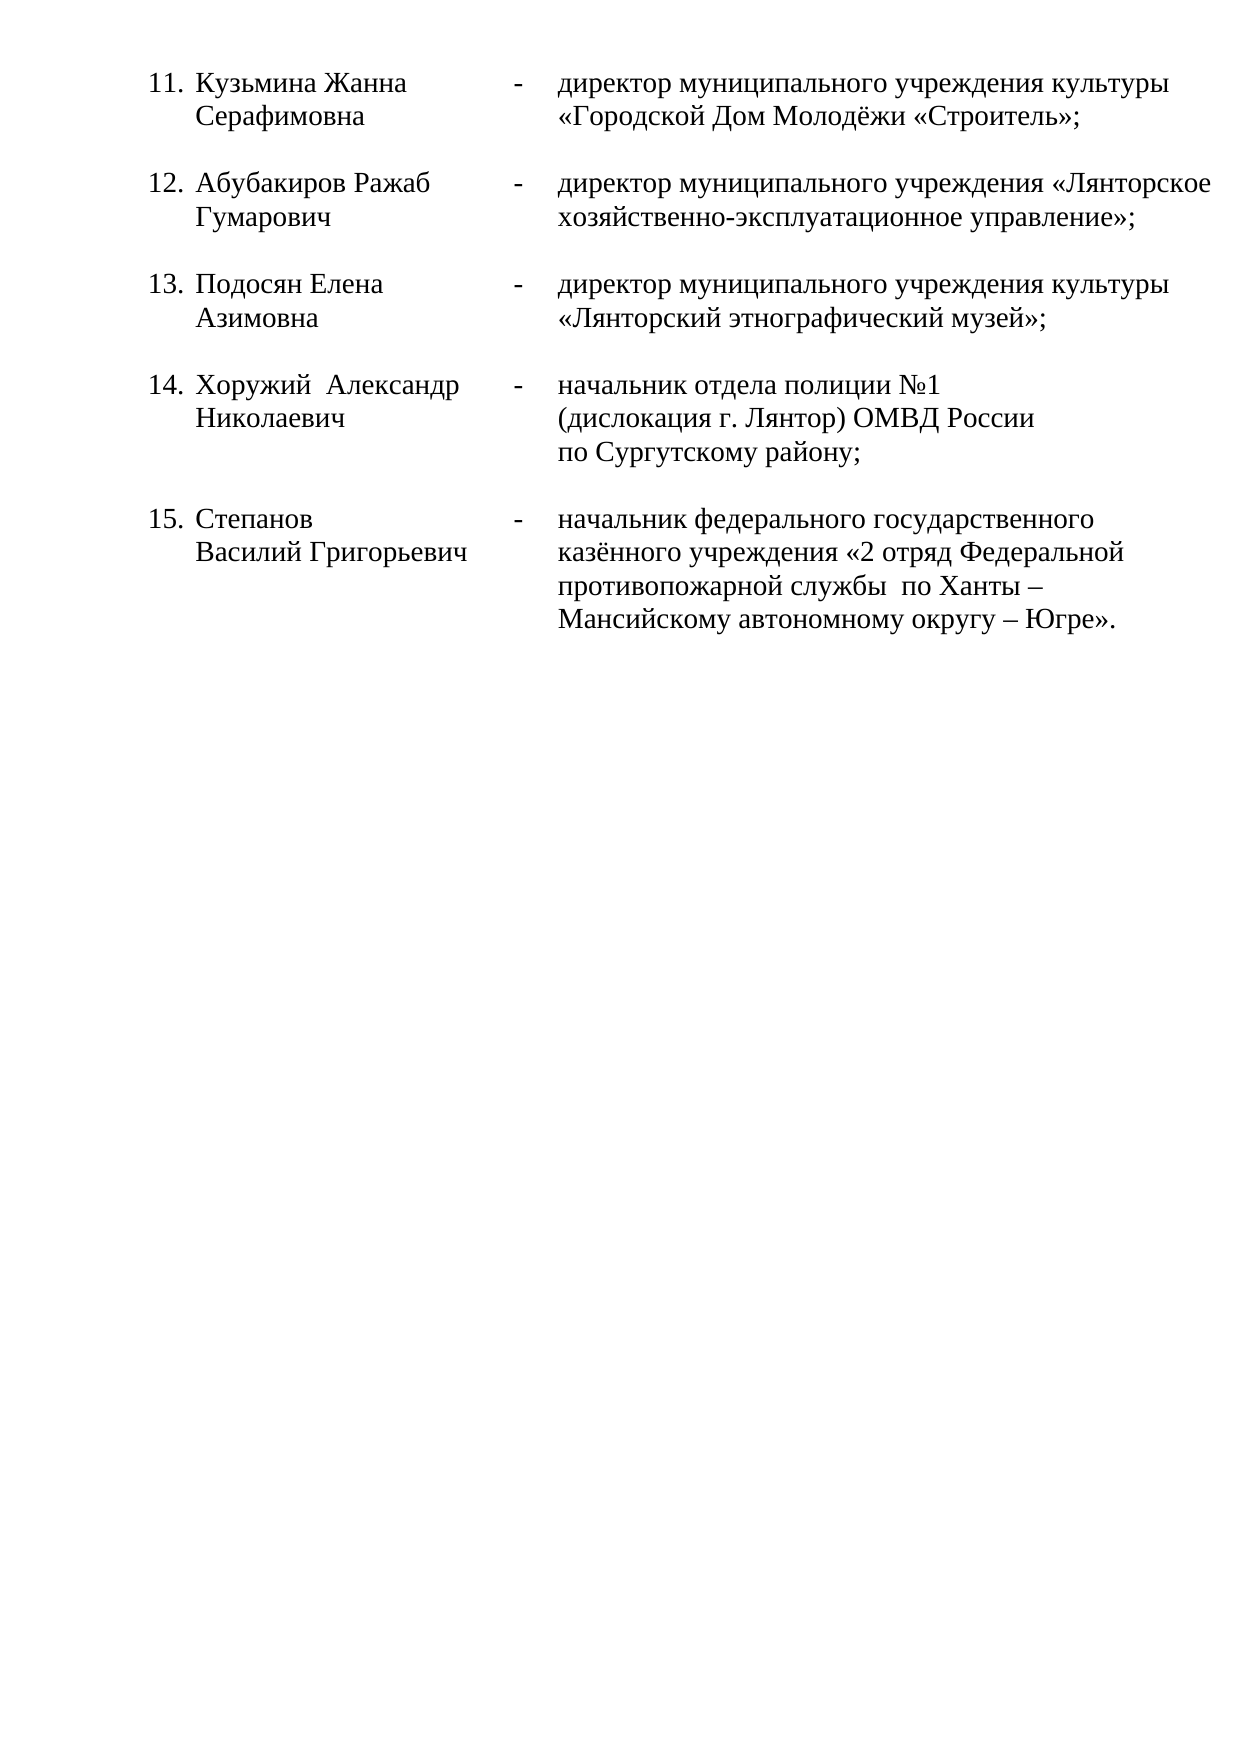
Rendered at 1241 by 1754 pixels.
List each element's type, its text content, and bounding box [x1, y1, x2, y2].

table_cell - [502, 166, 546, 266]
table_cell начальник отдела полиции №1 (дислокация г. Лянтор) ОМВД России по Сургутскому району; [546, 367, 1240, 501]
table_cell [136, 266, 184, 367]
table_cell [136, 501, 184, 635]
table_cell - [502, 501, 546, 635]
table_cell директор муниципального учреждения культуры «Лянторский этнографический музей»; [546, 266, 1240, 367]
table_cell [136, 367, 184, 501]
table_cell - [502, 266, 546, 367]
table_cell директор муниципального учреждения культуры «Городской Дом Молодёжи «Строитель»; [546, 65, 1240, 166]
table_cell - [502, 65, 546, 166]
table_cell Кузьмина Жанна Серафимовна [184, 65, 502, 166]
table_cell начальник федерального государственного казённого учреждения «2 отряд Федеральной противопожарной службы по Ханты – Мансийскому автономному округу – Югре». [546, 501, 1240, 635]
table_cell Подосян Елена Азимовна [184, 266, 502, 367]
table_cell [136, 166, 184, 266]
table_cell Абубакиров Ражаб Гумарович [184, 166, 502, 266]
table_cell Хоружий Александр Николаевич [184, 367, 502, 501]
table_cell [136, 65, 184, 166]
table_cell Степанов Василий Григорьевич [184, 501, 502, 635]
table_cell - [502, 367, 546, 501]
table_cell директор муниципального учреждения «Лянторское хозяйственно-эксплуатационное управление»; [546, 166, 1240, 266]
